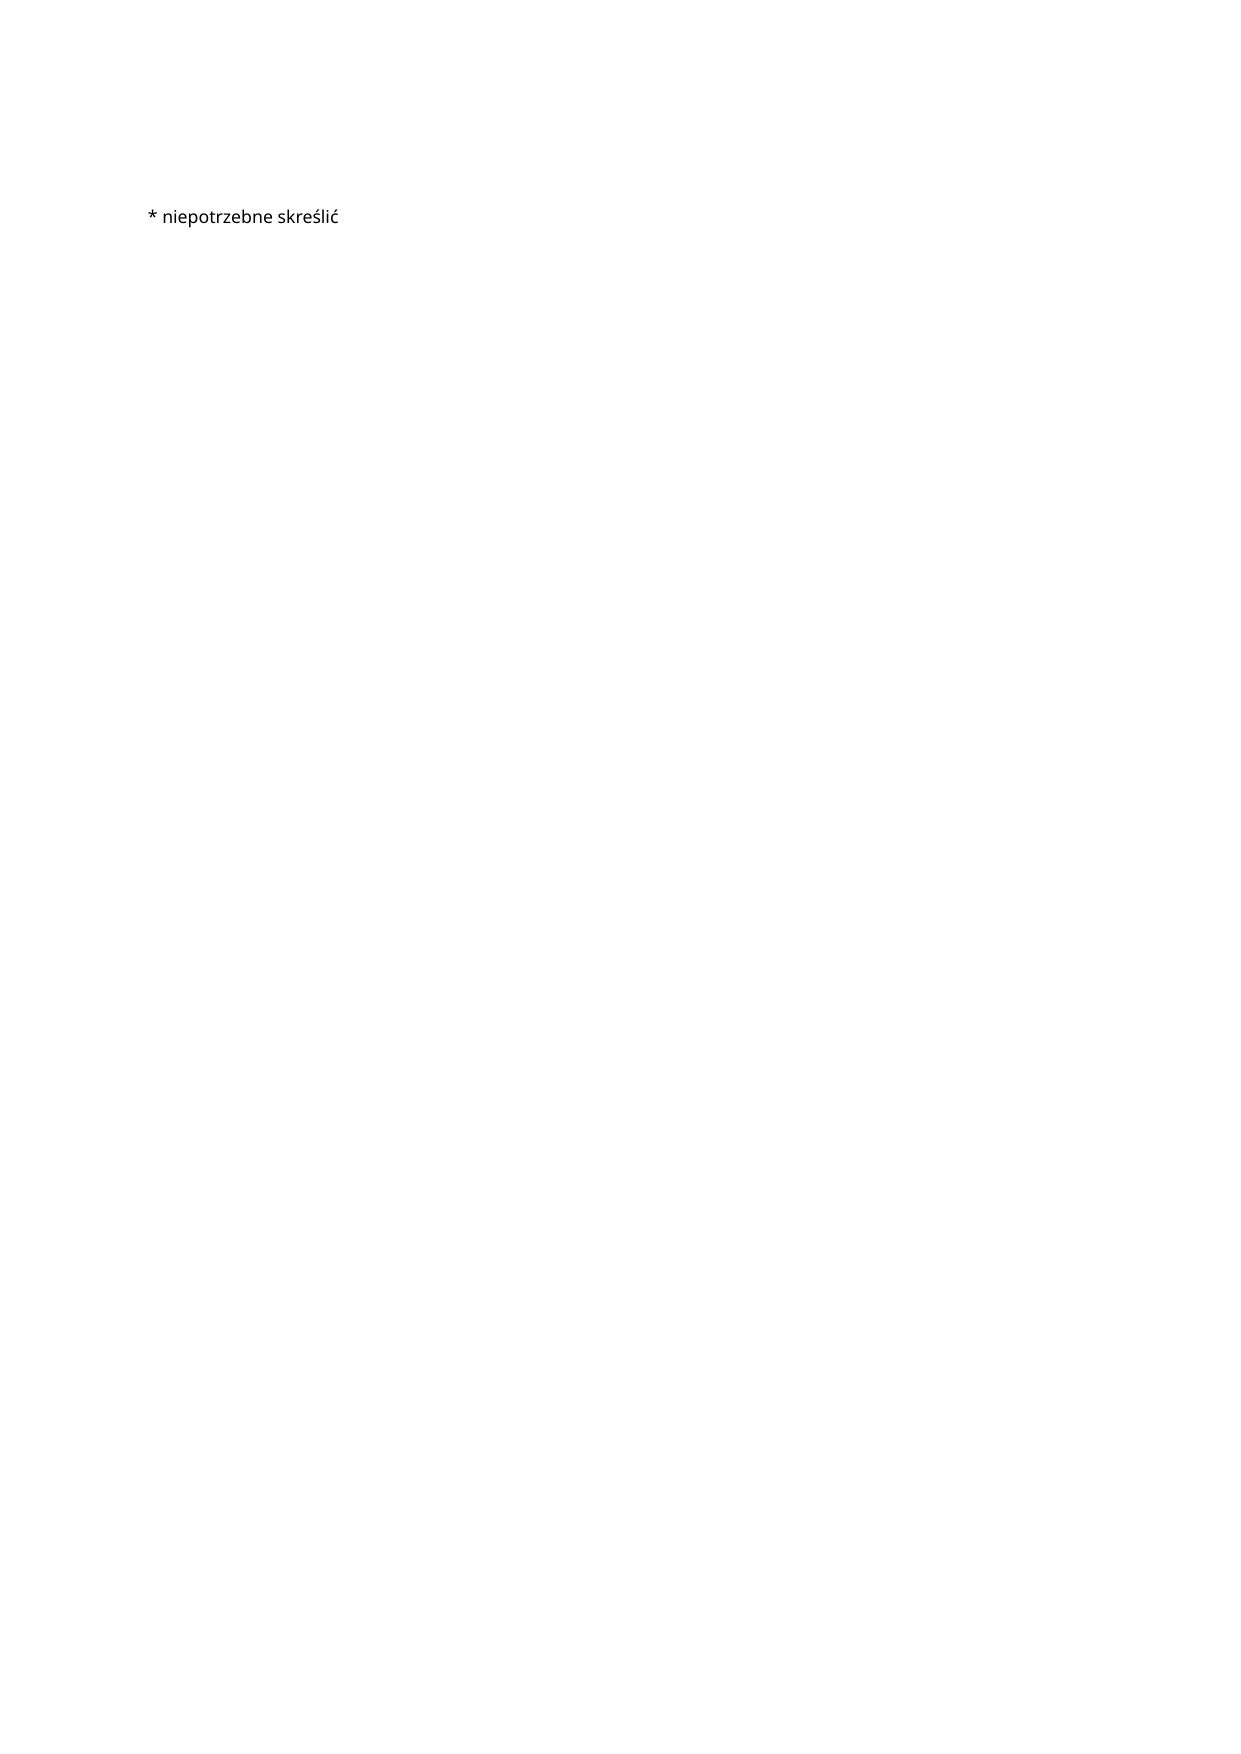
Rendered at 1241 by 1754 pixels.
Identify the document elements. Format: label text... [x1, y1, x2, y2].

text * niepotrzebne skreślić [148, 204, 1093, 229]
